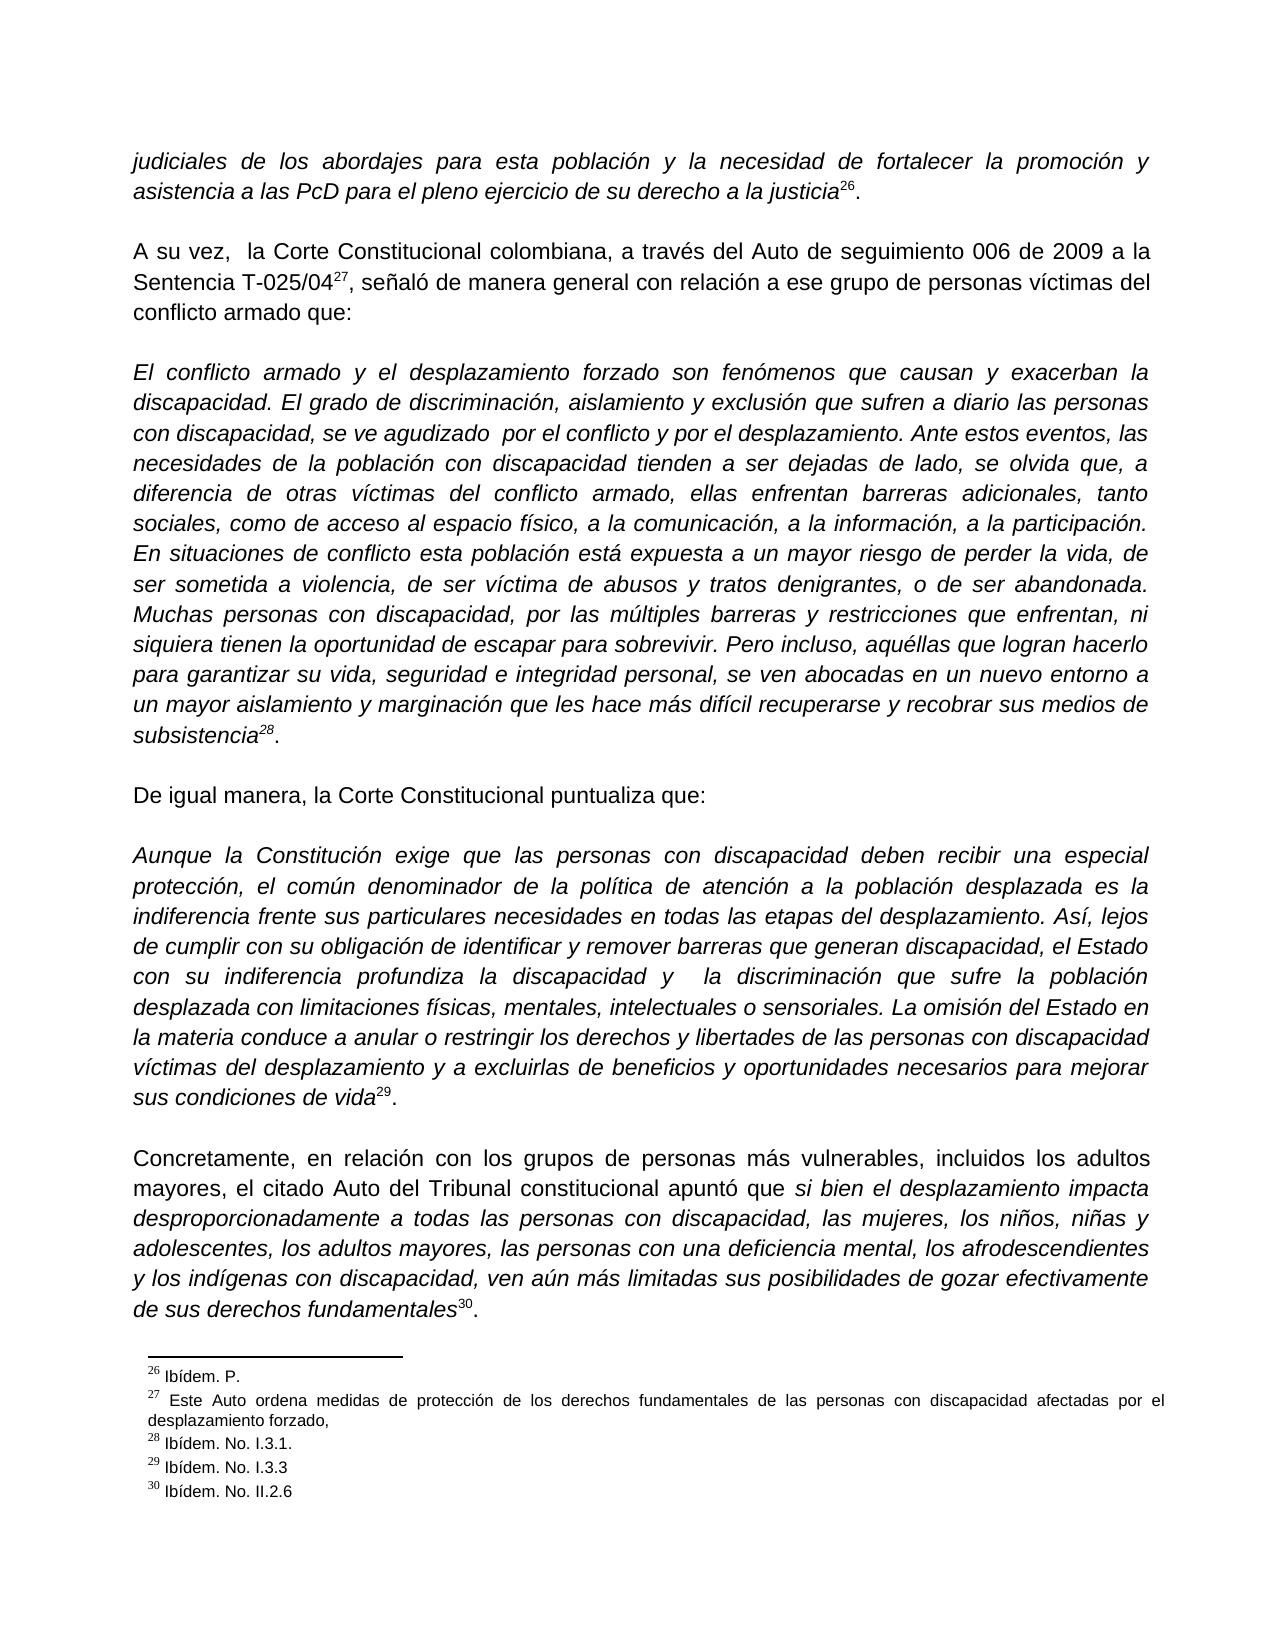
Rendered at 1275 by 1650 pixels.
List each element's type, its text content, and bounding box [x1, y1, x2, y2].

text De igual manera, la Corte Constitucional puntualiza que: [133, 782, 1152, 808]
text A su vez, la Corte Constitucional colombiana, a través del Auto de seguimiento 006 de 2009 a la Sentencia T-025/04, señaló de manera general con relación a ese grupo de personas víctimas del conflicto armado que: [133, 238, 1152, 325]
text El conflicto armado y el desplazamiento forzado son fenómenos que causan y exacerban la discapacidad. El grado de discriminación, aislamiento y exclusión que sufren a diario las personas con discapacidad, se ve agudizado por el conflicto y por el desplazamiento. Ante estos eventos, las necesidades de la población con discapacidad tienden a ser dejadas de lado, se olvida que, a diferencia de otras víctimas del conflicto armado, ellas enfrentan barreras adicionales, tanto sociales, como de acceso al espacio físico, a la comunicación, a la información, a la participación. En situaciones de conflicto esta población está expuesta a un mayor riesgo de perder la vida, de ser sometida a violencia, de ser víctima de abusos y tratos denigrantes, o de ser abandonada. Muchas personas con discapacidad, por las múltiples barreras y restricciones que enfrentan, ni siquiera tienen la oportunidad de escapar para sobrevivir. Pero incluso, aquéllas que logran hacerlo para garantizar su vida, seguridad e integridad personal, se ven abocadas en un nuevo entorno a un mayor aislamiento y marginación que les hace más difícil recuperarse y recobrar sus medios de subsistencia. [133, 359, 1152, 748]
text Concretamente, en relación con los grupos de personas más vulnerables, incluidos los adultos mayores, el citado Auto del Tribunal constitucional apuntó que si bien el desplazamiento impacta desproporcionadamente a todas las personas con discapacidad, las mujeres, los niños, niñas y adolescentes, los adultos mayores, las personas con una deficiencia mental, los afrodescendientes y los indígenas con discapacidad, ven aún más limitadas sus posibilidades de gozar efectivamente de sus derechos fundamentales. [133, 1144, 1152, 1322]
text Aunque la Constitución exige que las personas con discapacidad deben recibir una especial protección, el común denominador de la política de atención a la población desplazada es la indiferencia frente sus particulares necesidades en todas las etapas del desplazamiento. Así, lejos de cumplir con su obligación de identificar y remover barreras que generan discapacidad, el Estado con su indiferencia profundiza la discapacidad y la discriminación que sufre la población desplazada con limitaciones físicas, mentales, intelectuales o sensoriales. La omisión del Estado en la materia conduce a anular o restringir los derechos y libertades de las personas con discapacidad víctimas del desplazamiento y a excluirlas de beneficios y oportunidades necesarios para mejorar sus condiciones de vida. [133, 842, 1152, 1111]
